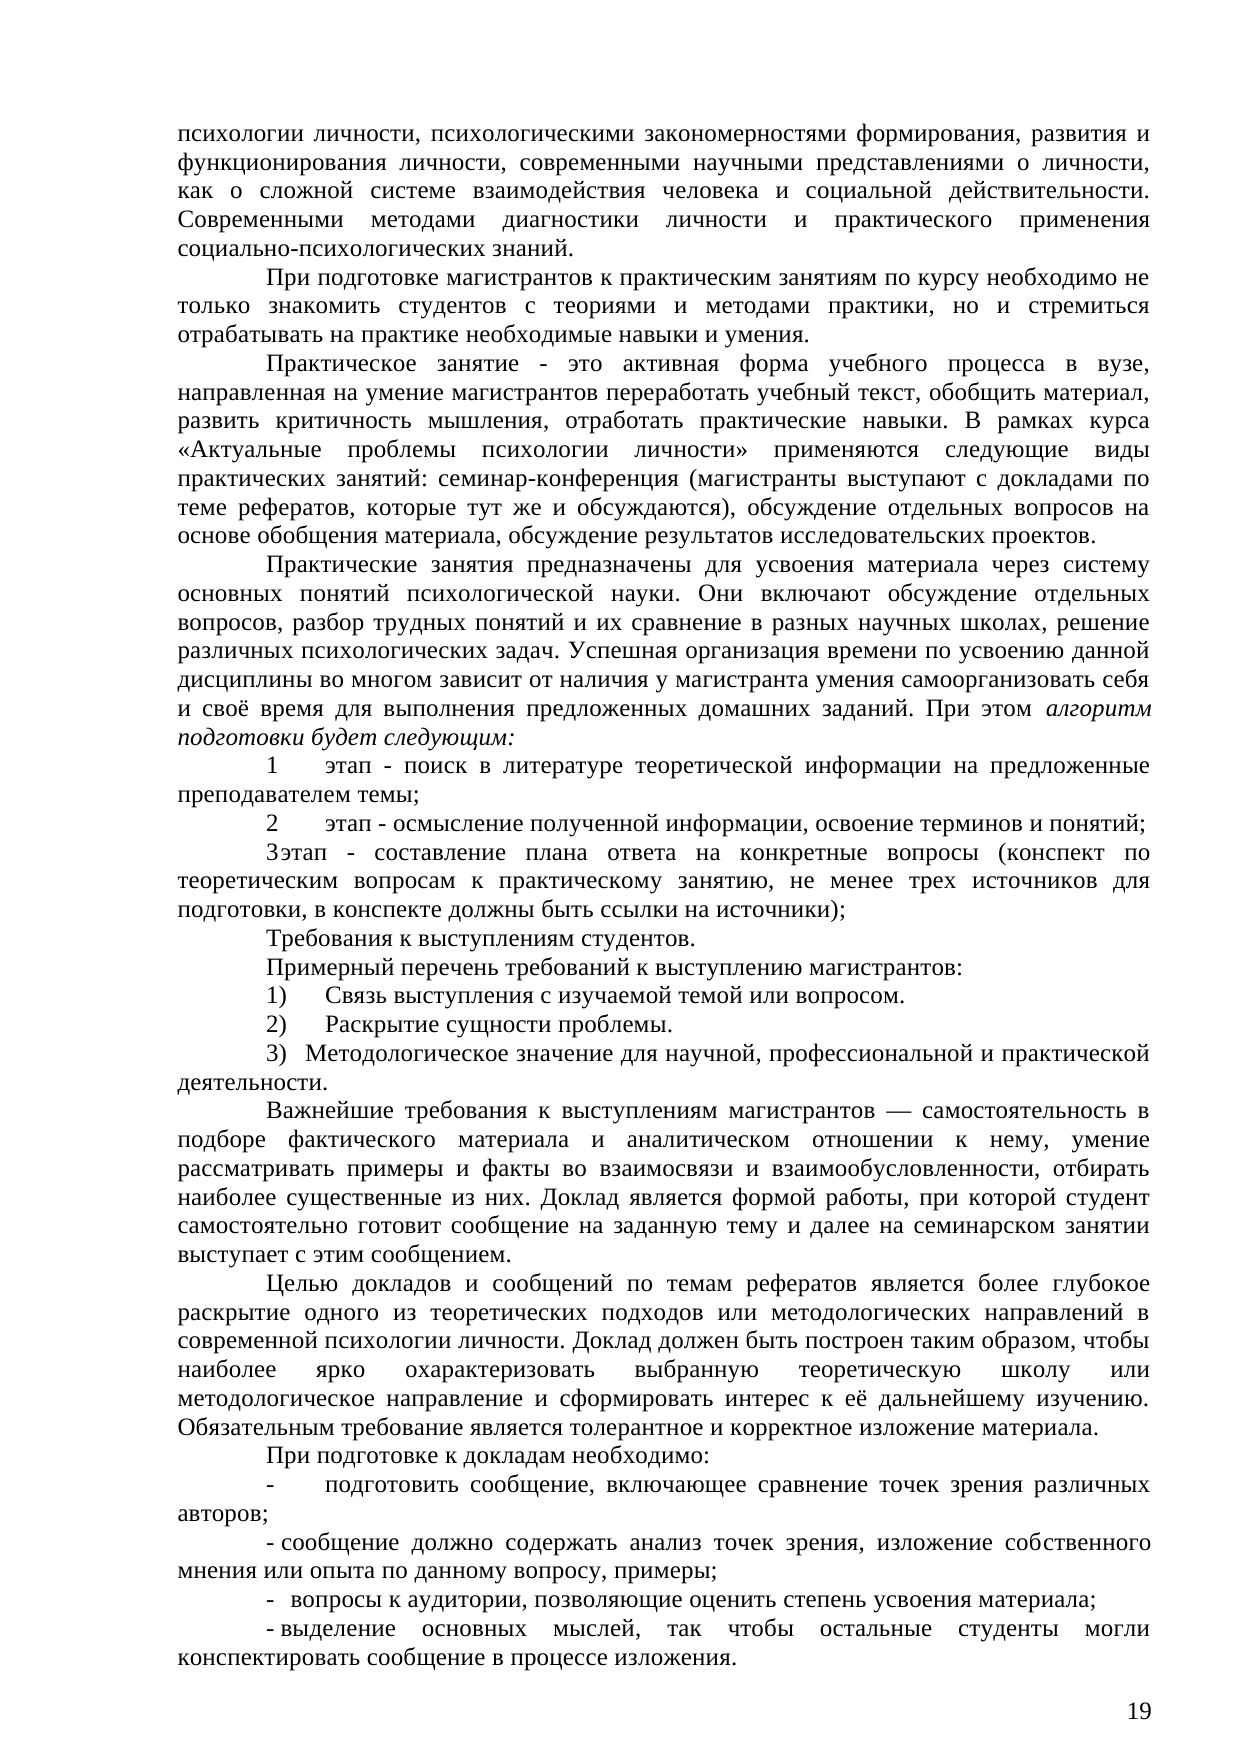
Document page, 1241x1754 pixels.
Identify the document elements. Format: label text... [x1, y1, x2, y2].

text При подготовке магистрантов к практическим занятиям по курсу необходимо не только знакомить студентов с теориями и методами практики, но и стремиться отрабатывать на практике необходимые навыки и умения. [177, 262, 1152, 348]
text Практические занятия предназначены для усвоения материала через систему основных понятий психологической науки. Они включают обсуждение отдельных вопросов, разбор трудных понятий и их сравнение в разных научных школах, решение различных психологических задач. Успешная организация времени по усвоению данной дисциплины во многом зависит от наличия у магистранта умения самоорганизовать себя и своё время для выполнения предложенных домашних заданий. При этом алгоритм подготовки будет следующим: [177, 549, 1152, 751]
text Требования к выступлениям студентов. [177, 923, 1152, 952]
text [177, 118, 1152, 262]
text Важнейшие требования к выступлениям магистрантов — самостоятельность в подборе фактического материала и аналитическом отношении к нему, умение рассматривать примеры и факты во взаимосвязи и взаимообусловленности, отбирать наиболее существенные из них. Доклад является формой работы, при которой студент самостоятельно готовит сообщение на заданную тему и далее на семинарском занятии выступает с этим сообщением. [177, 1096, 1152, 1268]
list сообщение должно содержать анализ точек зрения, изложение собственного мнения или опыта по данному вопросу, примеры; [177, 1527, 1152, 1584]
list выделение основных мыслей, так чтобы остальные студенты могли конспектировать сообщение в процессе изложения. [177, 1613, 1152, 1671]
text При подготовке к докладам необходимо: [177, 1441, 1152, 1469]
list этап - составление плана ответа на конкретные вопросы (конспект по теоретическим вопросам к практическому занятию, не менее трех источников для подготовки, в конспекте должны быть ссылки на источники); [177, 837, 1152, 923]
list этап - осмысление полученной информации, освоение терминов и понятий; [177, 808, 1152, 837]
list Раскрытие сущности проблемы. [177, 1009, 1152, 1038]
text Целью докладов и сообщений по темам рефератов является более глубокое раскрытие одного из теоретических подходов или методологических направлений в современной психологии личности. Доклад должен быть построен таким образом, чтобы наиболее ярко охарактеризовать выбранную теоретическую школу или методологическое направление и сформировать интерес к её дальнейшему изучению. Обязательным требование является толерантное и корректное изложение материала. [177, 1268, 1152, 1441]
list этап - поиск в литературе теоретической информации на предложенные преподавателем темы; [177, 751, 1152, 808]
list Методологическое значение для научной, профессиональной и практической деятельности. [177, 1038, 1152, 1096]
list Связь выступления с изучаемой темой или вопросом. [177, 981, 1152, 1009]
text Примерный перечень требований к выступлению магистрантов: [177, 952, 1152, 981]
list подготовить сообщение, включающее сравнение точек зрения различных авторов; [177, 1469, 1152, 1527]
list вопросы к аудитории, позволяющие оценить степень усвоения материала; [177, 1584, 1152, 1613]
text Практическое занятие - это активная форма учебного процесса в вузе, направленная на умение магистрантов переработать учебный текст, обобщить материал, развить критичность мышления, отработать практические навыки. В рамках курса «Актуальные проблемы психологии личности» применяются следующие виды практических занятий: семинар-конференция (магистранты выступают с докладами по теме рефератов, которые тут же и обсуждаются), обсуждение отдельных вопросов на основе обобщения материала, обсуждение результатов исследовательских проектов. [177, 348, 1152, 549]
